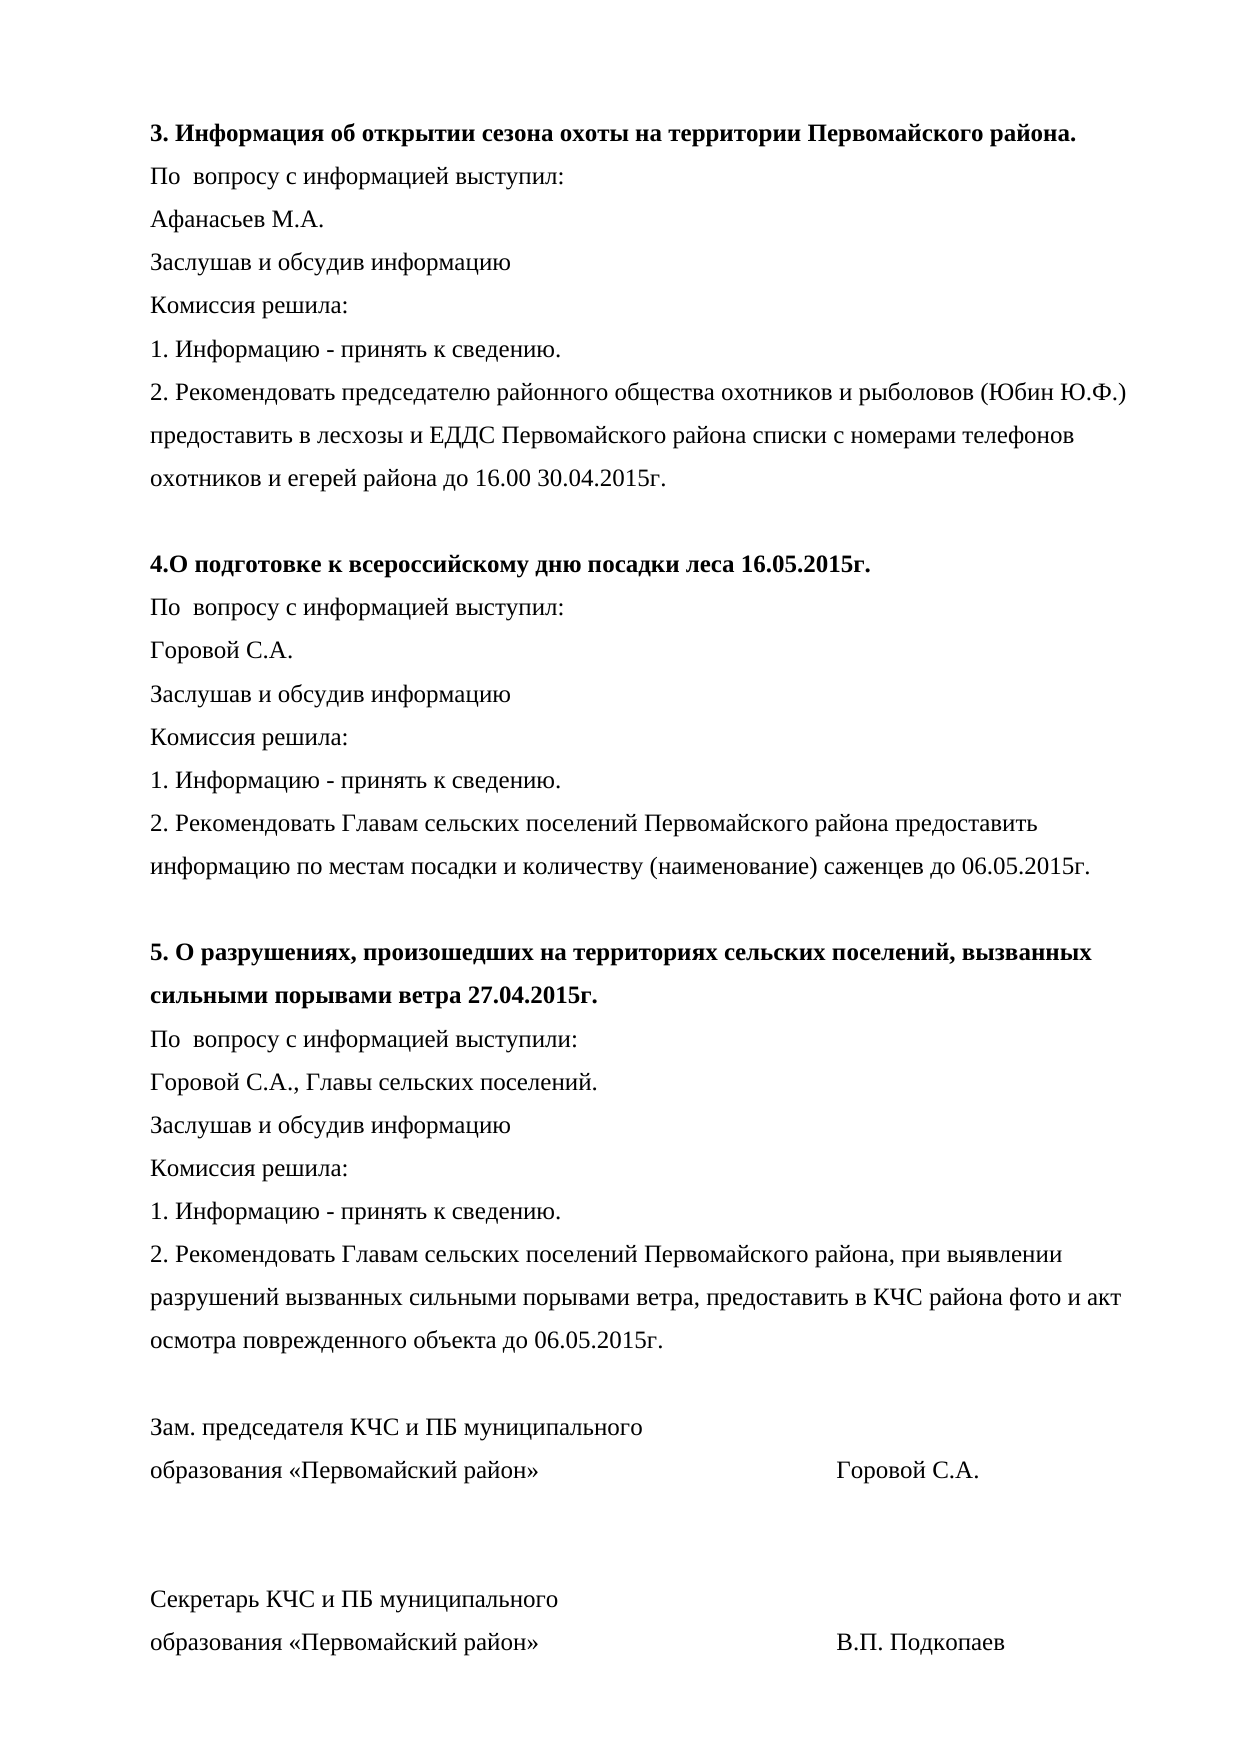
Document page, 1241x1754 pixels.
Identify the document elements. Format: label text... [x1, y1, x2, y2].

text 2. Рекомендовать председателю районного общества охотников и рыболовов (Юбин Ю.Ф.) предоставить в лесхозы и ЕДДС Первомайского района списки с номерами телефонов охотников и егерей района до 16.00 30.04.2015г. [150, 377, 1181, 492]
text Афанасьев М.А. [150, 204, 1181, 233]
text 4.О подготовке к всероссийскому дню посадки леса 16.05.2015г. [150, 549, 1181, 578]
text 5. О разрушениях, произошедших на территориях сельских поселений, вызванных сильными порывами ветра 27.04.2015г. [150, 937, 1181, 1009]
text 1. Информацию - принять к сведению. [150, 334, 1181, 362]
text образования «Первомайский район» Горовой С.А. [150, 1455, 1181, 1484]
text Секретарь КЧС и ПБ муниципального [150, 1584, 1181, 1613]
text Комиссия решила: [150, 1153, 1181, 1182]
text По вопросу с информацией выступил: [150, 161, 1181, 190]
text По вопросу с информацией выступили: [150, 1024, 1181, 1052]
text 3. Информация об открытии сезона охоты на территории Первомайского района. [150, 118, 1181, 147]
text Горовой С.А. [150, 636, 1181, 664]
text 2. Рекомендовать Главам сельских поселений Первомайского района предоставить информацию по местам посадки и количеству (наименование) саженцев до 06.05.2015г. [150, 808, 1181, 880]
text Зам. председателя КЧС и ПБ муниципального [150, 1412, 1181, 1441]
text 1. Информацию - принять к сведению. [150, 1196, 1181, 1225]
text образования «Первомайский район» В.П. Подкопаев [150, 1627, 1181, 1656]
text Заслушав и обсудив информацию [150, 247, 1181, 276]
text 2. Рекомендовать Главам сельских поселений Первомайского района, при выявлении разрушений вызванных сильными порывами ветра, предоставить в КЧС района фото и акт осмотра поврежденного объекта до 06.05.2015г. [150, 1239, 1181, 1354]
text Комиссия решила: [150, 291, 1181, 319]
text Комиссия решила: [150, 722, 1181, 751]
text Заслушав и обсудив информацию [150, 1110, 1181, 1139]
text Горовой С.А., Главы сельских поселений. [150, 1067, 1181, 1096]
text Заслушав и обсудив информацию [150, 679, 1181, 707]
text По вопросу с информацией выступил: [150, 592, 1181, 621]
text 1. Информацию - принять к сведению. [150, 765, 1181, 794]
